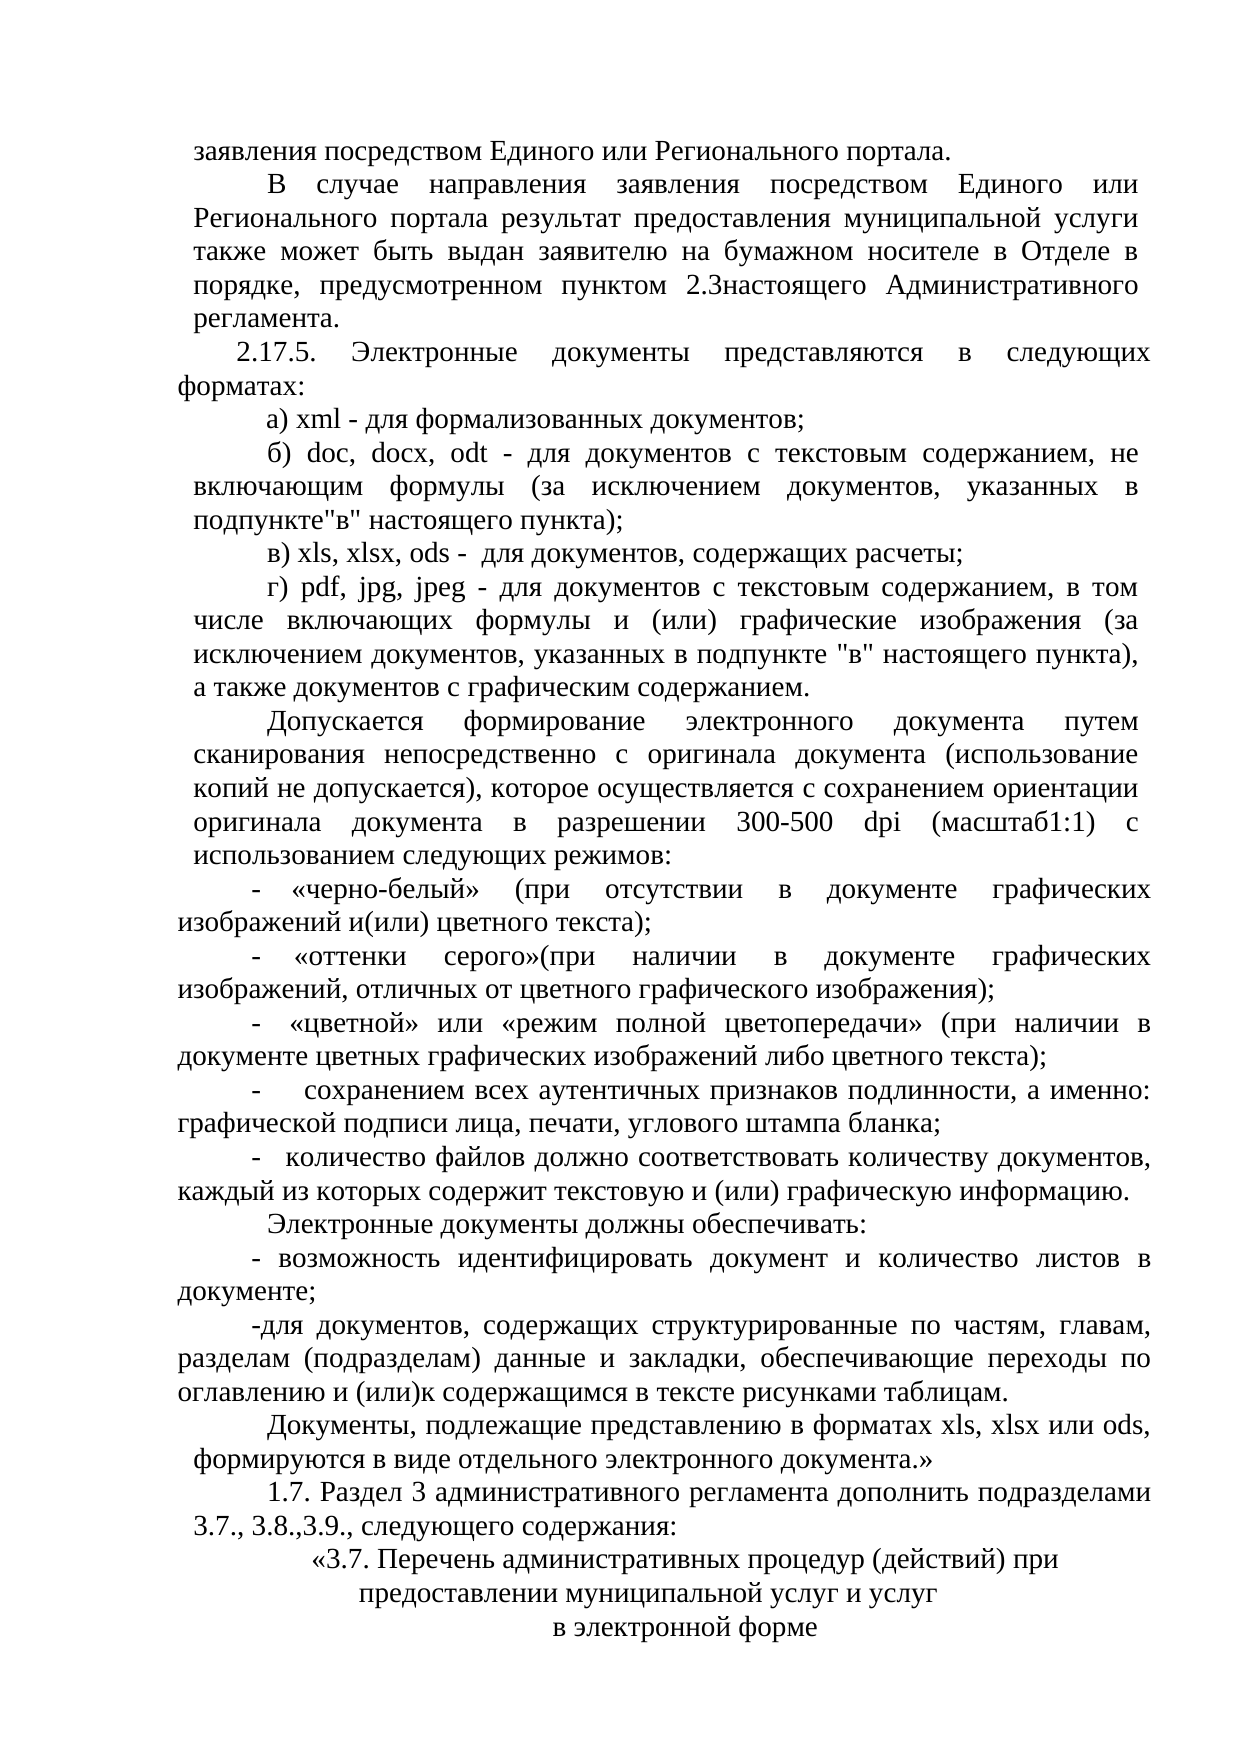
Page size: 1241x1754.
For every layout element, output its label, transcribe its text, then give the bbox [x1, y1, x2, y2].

text В случае направления заявления посредством Единого или Регионального портала результат предоставления муниципальной услуги также может быть выдан заявителю на бумажном носителе в Отделе в порядке, предусмотренном пунктом 2.3настоящего Административного регламента. [193, 166, 1139, 334]
text «3.7. Перечень административных процедур (действий) при предоставлении муниципальной услуг и услуг [177, 1542, 1119, 1609]
text Документы, подлежащие представлению в форматах xls, xlsx или ods, формируются в виде отдельного электронного документа.» [193, 1407, 1152, 1474]
text в) xls, xlsx, ods - для документов, содержащих расчеты; [267, 535, 1152, 569]
text г) pdf, jpg, jpeg - для документов с текстовым содержанием, в том числе включающих формулы и (или) графические изображения (за исключением документов, указанных в подпункте "в" настоящего пункта), а также документов с графическим содержанием. [193, 569, 1139, 703]
text б) doc, docx, odt - для документов с текстовым содержанием, не включающим формулы (за исключением документов, указанных в подпункте"в" настоящего пункта); [193, 435, 1139, 535]
list «цветной» или «режим полной цветопередачи» (при наличии в документе цветных графических изображений либо цветного текста); [177, 1005, 1152, 1072]
text 1.7. Раздел 3 административного регламента дополнить подразделами 3.7., 3.8.,3.9., следующего содержания: [193, 1474, 1152, 1542]
text Допускается формирование электронного документа путем сканирования непосредственно с оригинала документа (использование копий не допускается), которое осуществляется с сохранением ориентации оригинала документа в разрешении 300-500 dpi (масштаб1:1) с использованием следующих режимов: [193, 703, 1139, 871]
list количество файлов должно соответствовать количеству документов, каждый из которых содержит текстовую и (или) графическую информацию. [177, 1139, 1152, 1206]
text Электронные документы должны обеспечивать: [267, 1206, 1152, 1240]
text -для документов, содержащих структурированные по частям, главам, разделам (подразделам) данные и закладки, обеспечивающие переходы по оглавлению и (или)к содержащимся в тексте рисунками таблицам. [177, 1307, 1152, 1407]
text 2.17.5. Электронные документы представляются в следующих форматах: [177, 334, 1152, 401]
list сохранением всех аутентичных признаков подлинности, а именно: графической подписи лица, печати, углового штампа бланка; [177, 1072, 1152, 1139]
list «оттенки серого»(при наличии в документе графических изображений, отличных от цветного графического изображения); [177, 938, 1152, 1005]
text а) xml - для формализованных документов; [177, 401, 1026, 435]
text в электронной форме [177, 1609, 1119, 1642]
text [193, 133, 1139, 166]
text - возможность идентифицировать документ и количество листов в документе; [177, 1240, 1152, 1307]
list «черно-белый» (при отсутствии в документе графических изображений и(или) цветного текста); [177, 871, 1152, 938]
